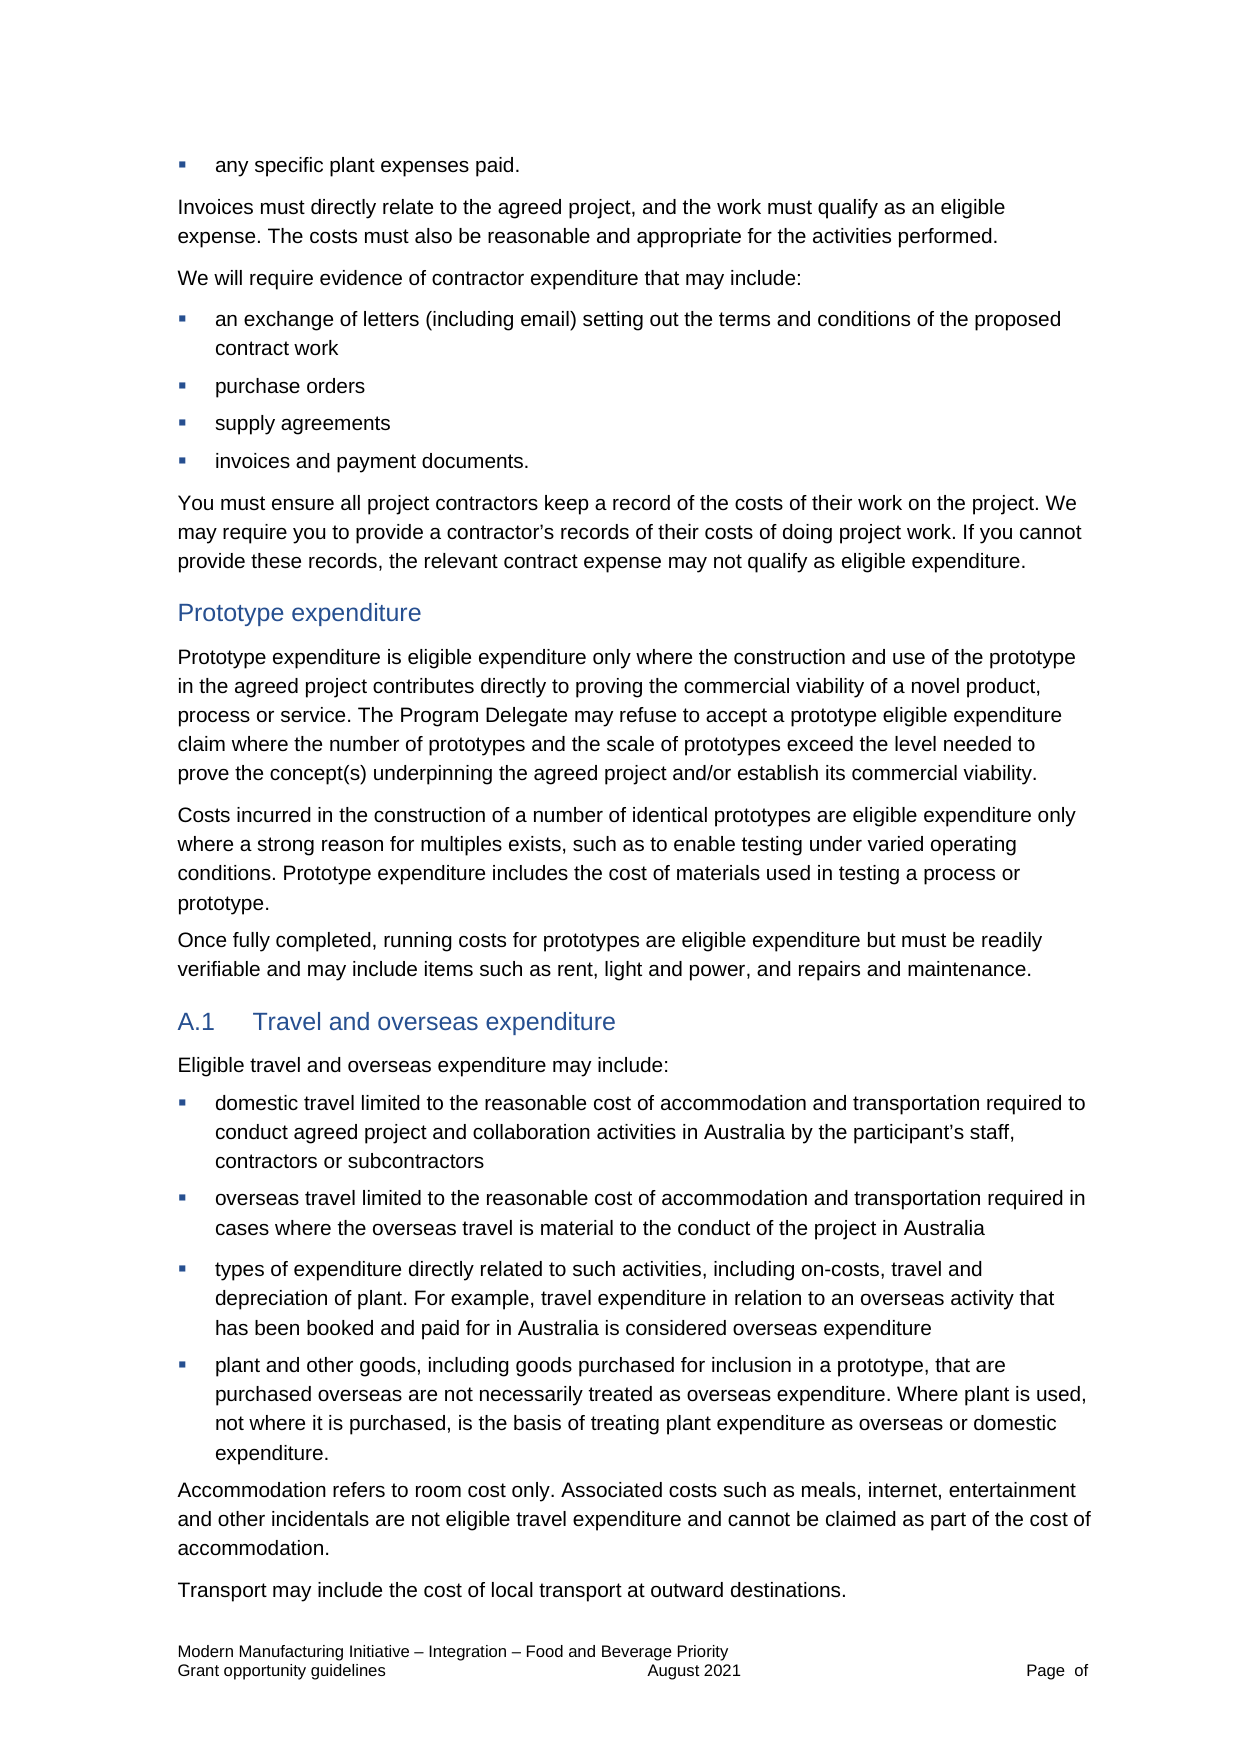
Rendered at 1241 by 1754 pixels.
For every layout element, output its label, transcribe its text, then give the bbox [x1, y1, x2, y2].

list domestic travel limited to the reasonable cost of accommodation and transportation required to conduct agreed project and collaboration activities in Australia by the participant’s staff, contractors or subcontractors [177, 1085, 1092, 1173]
text Transport may include the cost of local transport at outward destinations. [177, 1573, 1092, 1602]
text Accommodation refers to room cost only. Associated costs such as meals, internet, entertainment and other incidentals are not eligible travel expenditure and cannot be claimed as part of the cost of accommodation. [177, 1473, 1092, 1560]
subtitle Prototype expenditure [177, 598, 1092, 627]
subtitle Travel and overseas expenditure [177, 1006, 1092, 1035]
list purchase orders [177, 368, 1092, 398]
list any specific plant expenses paid. [177, 148, 1092, 177]
list plant and other goods, including goods purchased for inclusion in a prototype, that are purchased overseas are not necessarily treated as overseas expenditure. Where plant is used, not where it is purchased, is the basis of treating plant expenditure as overseas or domestic expenditure. [177, 1348, 1092, 1464]
list overseas travel limited to the reasonable cost of accommodation and transportation required in cases where the overseas travel is material to the conduct of the project in Australia [177, 1181, 1092, 1239]
text We will require evidence of contractor expenditure that may include: [177, 260, 1092, 289]
text Invoices must directly relate to the agreed project, and the work must qualify as an eligible expense. The costs must also be reasonable and appropriate for the activities performed. [177, 189, 1092, 248]
list Once fully completed, running costs for prototypes are eligible expenditure but must be readily verifiable and may include items such as rent, light and power, and repairs and maintenance. [177, 923, 1092, 981]
list Costs incurred in the construction of a number of identical prototypes are eligible expenditure only where a strong reason for multiples exists, such as to enable testing under varied operating conditions. Prototype expenditure includes the cost of materials used in testing a process or prototype. [177, 798, 1092, 914]
list types of expenditure directly related to such activities, including on-costs, travel and depreciation of plant. For example, travel expenditure in relation to an overseas activity that has been booked and paid for in Australia is considered overseas expenditure [177, 1252, 1092, 1339]
list supply agreements [177, 406, 1092, 435]
list invoices and payment documents. [177, 443, 1092, 473]
text You must ensure all project contractors keep a record of the costs of their work on the project. We may require you to provide a contractor’s records of their costs of doing project work. If you cannot provide these records, the relevant contract expense may not qualify as eligible expenditure. [177, 485, 1092, 573]
text Prototype expenditure is eligible expenditure only where the construction and use of the prototype in the agreed project contributes directly to proving the commercial viability of a novel product, process or service. The Program Delegate may refuse to accept a prototype eligible expenditure claim where the number of prototypes and the scale of prototypes exceed the level needed to prove the concept(s) underpinning the agreed project and/or establish its commercial viability. [177, 639, 1092, 785]
list an exchange of letters (including email) setting out the terms and conditions of the proposed contract work [177, 302, 1092, 360]
text Eligible travel and overseas expenditure may include: [177, 1048, 1092, 1077]
